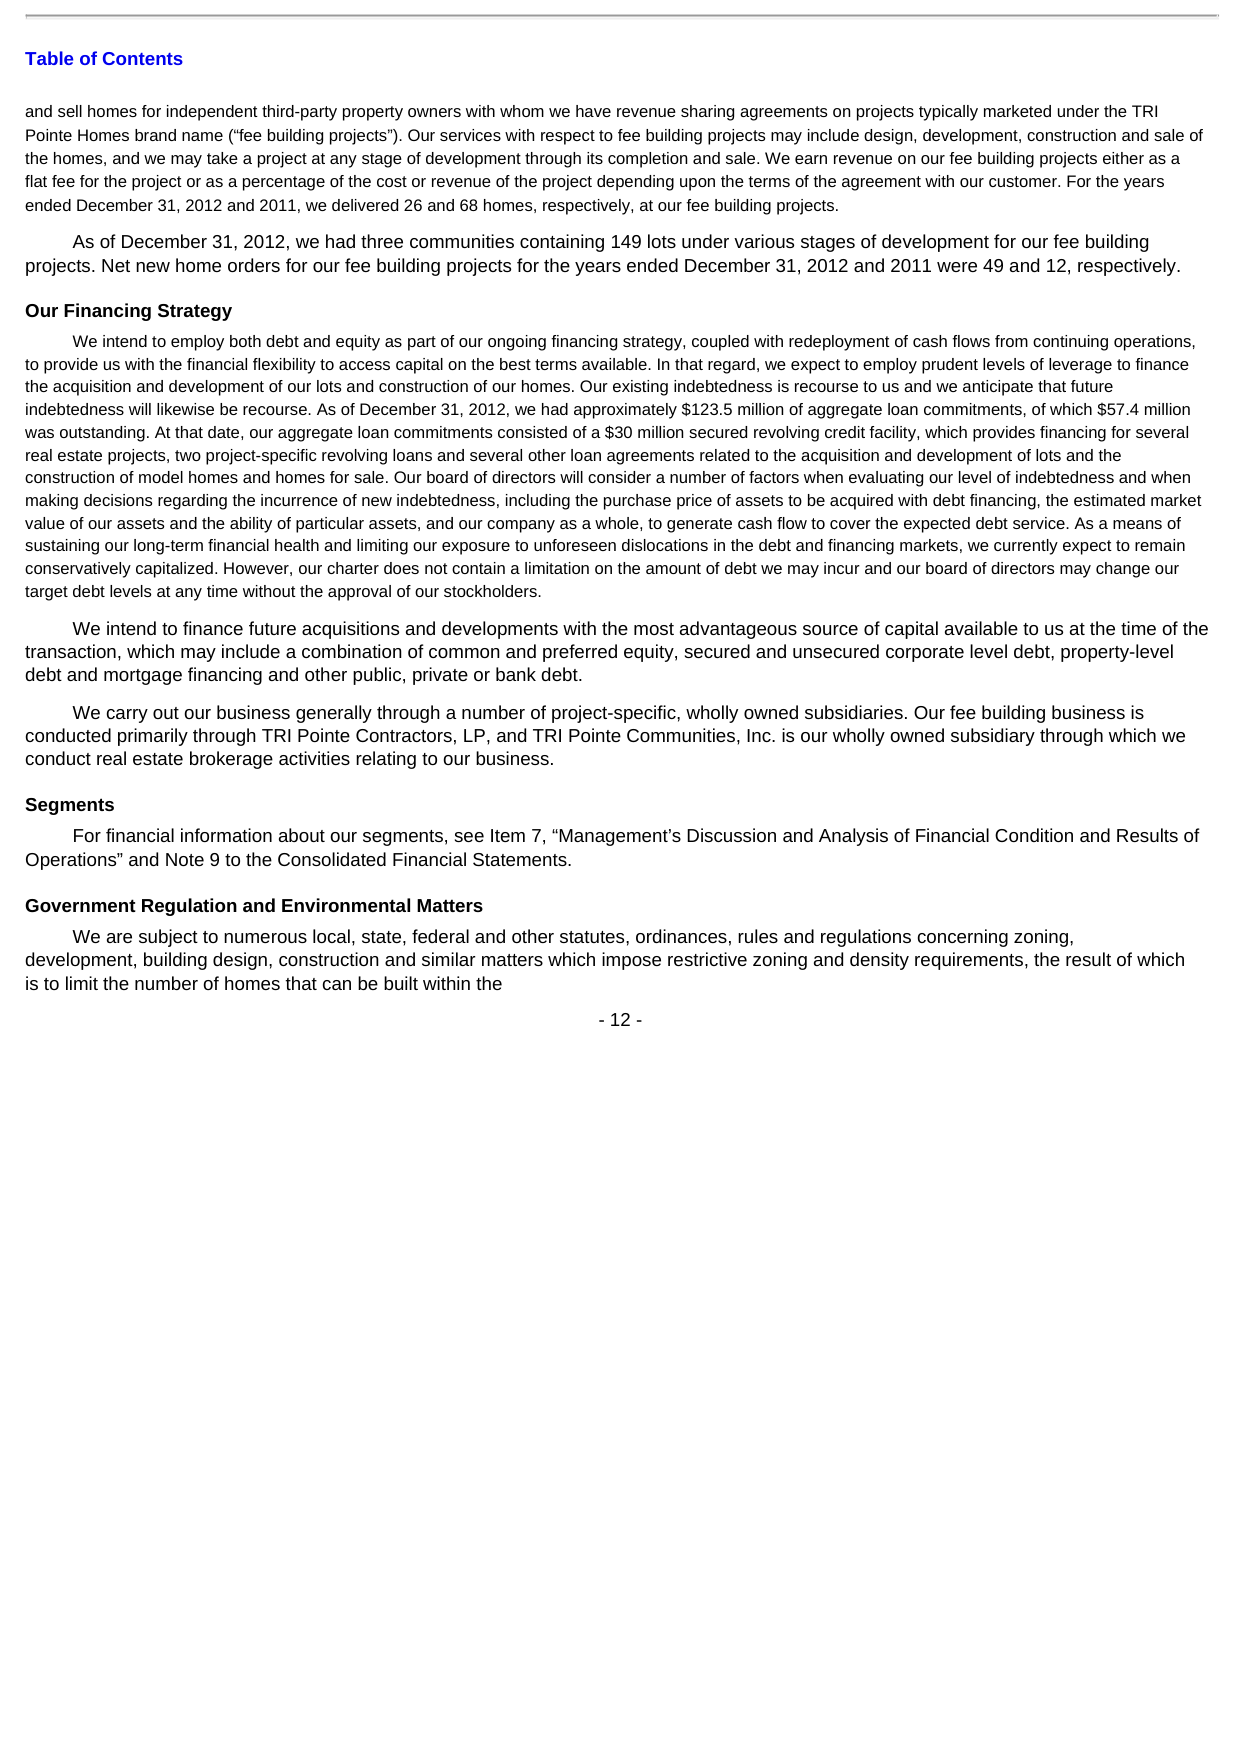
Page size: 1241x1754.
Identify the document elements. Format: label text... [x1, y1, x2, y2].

text - 12 - [25, 1009, 1215, 1031]
text Table of Contents [25, 48, 1213, 69]
text As of December 31, 2012, we had three communities containing 149 lots under various stages of development for our fee building projects. Net new home orders for our fee building projects for the years ended December 31, 2012 and 2011 were 49 and 12, respectively. [25, 231, 1207, 276]
text We are subject to numerous local, state, federal and other statutes, ordinances, rules and regulations concerning zoning, development, building design, construction and similar matters which impose restrictive zoning and density requirements, the result of which is to limit the number of homes that can be built within the [25, 926, 1190, 994]
text For financial information about our segments, see Item 7, “Management’s Discussion and Analysis of Financial Condition and Results of Operations” and Note 9 to the Consolidated Financial Statements. [25, 825, 1203, 871]
picture [23, 14, 1220, 21]
text Segments [25, 794, 1213, 815]
text Our Financing Strategy [25, 300, 1213, 322]
text We intend to finance future acquisitions and developments with the most advantageous source of capital available to us at the time of the transaction, which may include a combination of common and preferred equity, secured and unsecured corporate level debt, property-level debt and mortgage financing and other public, private or bank debt. [25, 617, 1213, 685]
text We intend to employ both debt and equity as part of our ongoing financing strategy, coupled with redeployment of cash flows from continuing operations, to provide us with the financial flexibility to access capital on the best terms available. In that regard, we expect to employ prudent levels of leverage to finance the acquisition and development of our lots and construction of our homes. Our existing indebtedness is recourse to us and we anticipate that future indebtedness will likewise be recourse. As of December 31, 2012, we had approximately $123.5 million of aggregate loan commitments, of which $57.4 million was outstanding. At that date, our aggregate loan commitments consisted of a $30 million secured revolving credit facility, which provides financing for several real estate projects, two project-specific revolving loans and several other loan agreements related to the acquisition and development of lots and the construction of model homes and homes for sale. Our board of directors will consider a number of factors when evaluating our level of indebtedness and when making decisions regarding the incurrence of new indebtedness, including the purchase price of assets to be acquired with debt financing, the estimated market value of our assets and the ability of particular assets, and our company as a whole, to generate cash flow to cover the expected debt service. As a means of sustaining our long-term financial health and limiting our exposure to unforeseen dislocations in the debt and financing markets, we currently expect to remain conservatively capitalized. However, our charter does not contain a limitation on the amount of debt we may incur and our board of directors may change our target debt levels at any time without the approval of our stockholders. [25, 332, 1207, 601]
text We carry out our business generally through a number of project-specific, wholly owned subsidiaries. Our fee building business is conducted primarily through TRI Pointe Contractors, LP, and TRI Pointe Communities, Inc. is our wholly owned subsidiary through which we conduct real estate brokerage activities relating to our business. [25, 702, 1209, 769]
text and sell homes for independent third-party property owners with whom we have revenue sharing agreements on projects typically marketed under the TRI Pointe Homes brand name (“fee building projects”). Our services with respect to fee building projects may include design, development, construction and sale of the homes, and we may take a project at any stage of development through its completion and sale. We earn revenue on our fee building projects either as a flat fee for the project or as a percentage of the cost or revenue of the project depending upon the terms of the agreement with our customer. For the years ended December 31, 2012 and 2011, we delivered 26 and 68 homes, respectively, at our fee building projects. [25, 102, 1207, 215]
text Government Regulation and Environmental Matters [25, 894, 1213, 916]
